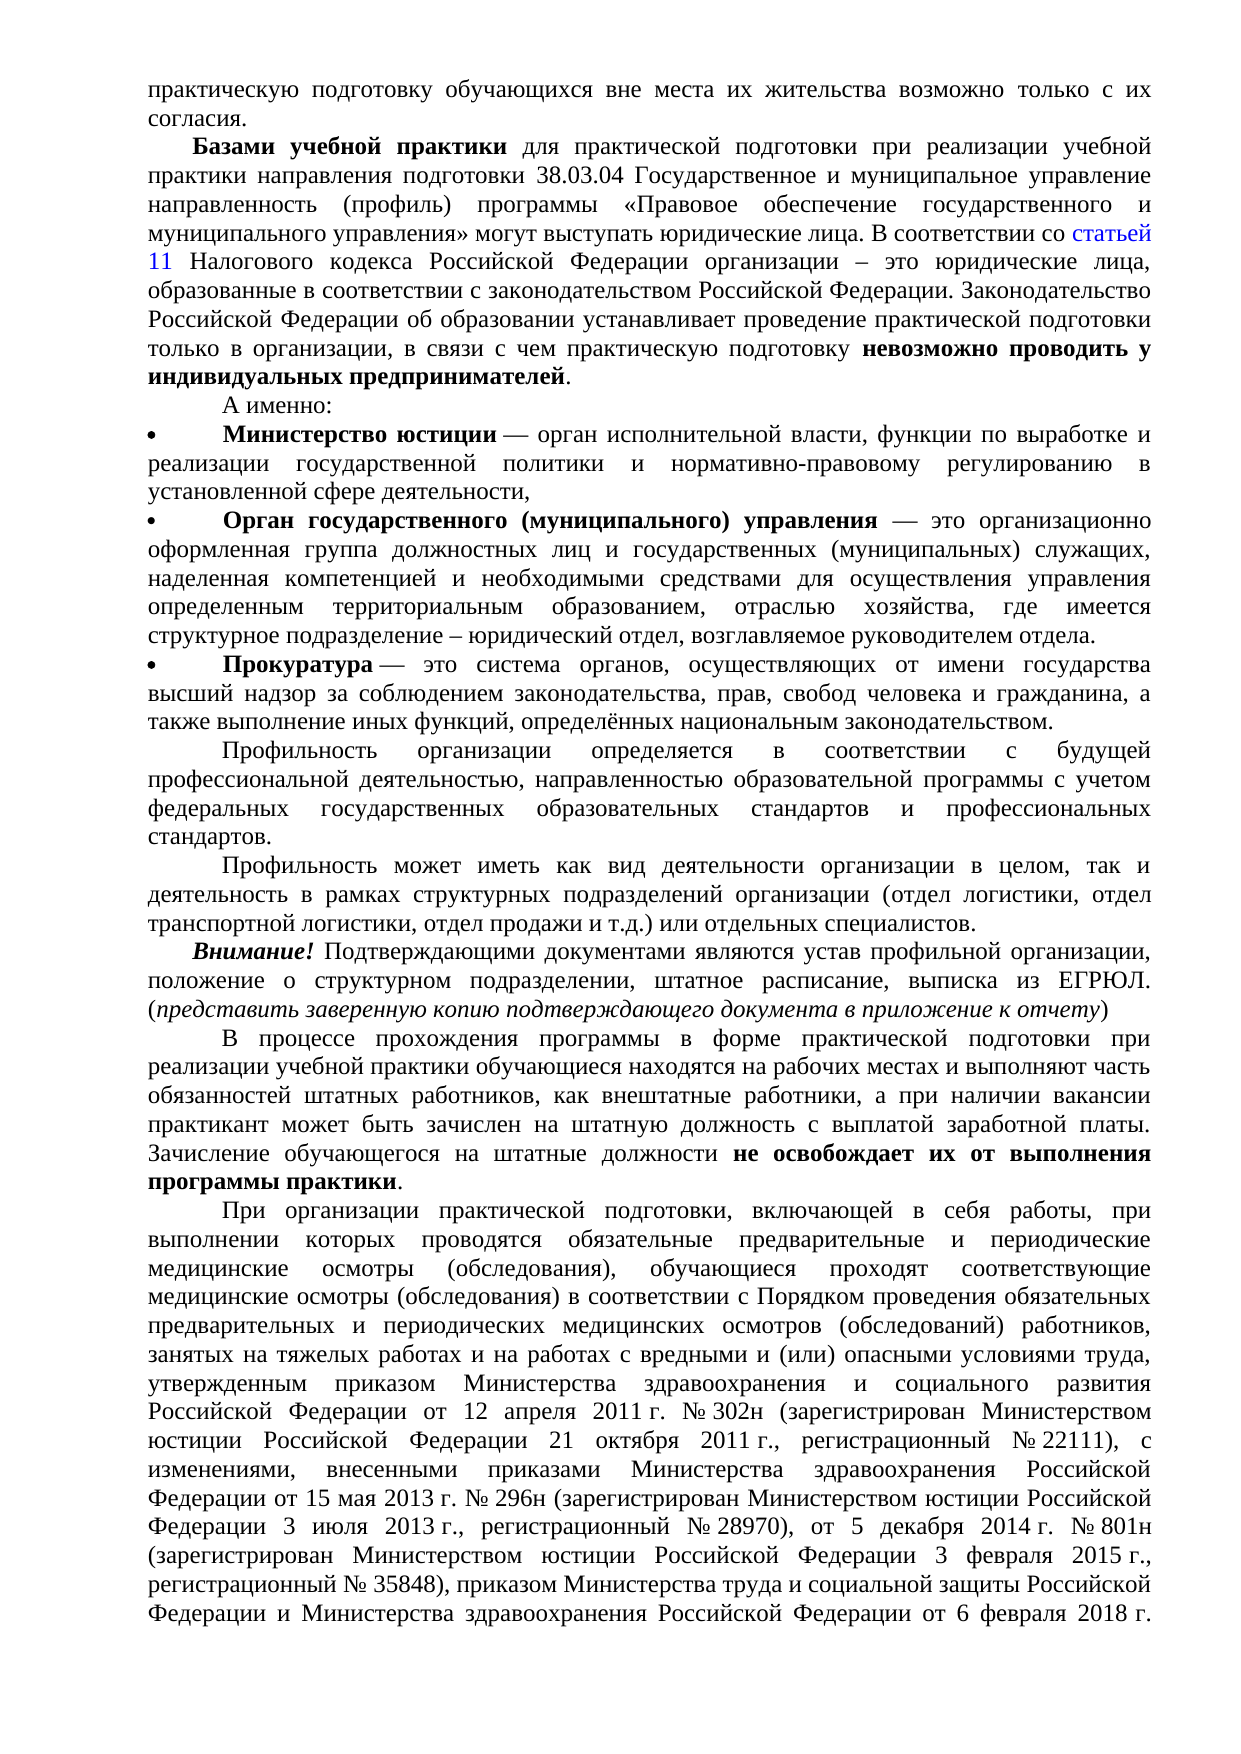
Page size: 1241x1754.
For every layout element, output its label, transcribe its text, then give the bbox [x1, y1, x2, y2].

text А именно: [148, 390, 1152, 419]
text Базами учебной практики для практической подготовки при реализации учебной практики направления подготовки 38.03.04 Государственное и муниципальное управление направленность (профиль) программы «Правовое обеспечение государственного и муниципального управления» могут выступать юридические лица. В соответствии со статьей 11 Налогового кодекса Российской Федерации организации – это юридические лица, образованные в соответствии с законодательством Российской Федерации. Законодательство Российской Федерации об образовании устанавливает проведение практической подготовки только в организации, в связи с чем практическую подготовку невозможно проводить у индивидуальных предпринимателей. [148, 131, 1152, 390]
list Министерство юстиции — орган исполнительной власти, функции по выработке и реализации государственной политики и нормативно-правовому регулированию в установленной сфере деятельности, [148, 419, 1152, 505]
list Прокуратура — это система органов, осуществляющих от имени государства высший надзор за соблюдением законодательства, прав, свобод человека и гражданина, а также выполнение иных функций, определённых национальным законодательством. [148, 649, 1152, 735]
text Внимание! Подтверждающими документами являются устав профильной организации, положение о структурном подразделении, штатное расписание, выписка из ЕГРЮЛ. (представить заверенную копию подтверждающего документа в приложение к отчету) [148, 936, 1152, 1023]
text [148, 74, 1152, 131]
text Профильность организации определяется в соответствии с будущей профессиональной деятельностью, направленностью образовательной программы с учетом федеральных государственных образовательных стандартов и профессиональных стандартов. [148, 735, 1152, 850]
text В процессе прохождения программы в форме практической подготовки при реализации учебной практики обучающиеся находятся на рабочих местах и выполняют часть обязанностей штатных работников, как внештатные работники, а при наличии вакансии практикант может быть зачислен на штатную должность с выплатой заработной платы. Зачисление обучающегося на штатные должности не освобождает их от выполнения программы практики. [148, 1023, 1152, 1195]
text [148, 1195, 1152, 1626]
list Орган государственного (муниципального) управления — это организационно оформленная группа должностных лиц и государственных (муниципальных) служащих, наделенная компетенцией и необходимыми средствами для осуществления управления определенным территориальным образованием, отраслью хозяйства, где имеется структурное подразделение – юридический отдел, возглавляемое руководителем отдела. [148, 505, 1152, 649]
text Профильность может иметь как вид деятельности организации в целом, так и деятельность в рамках структурных подразделений организации (отдел логистики, отдел транспортной логистики, отдел продажи и т.д.) или отдельных специалистов. [148, 850, 1152, 936]
